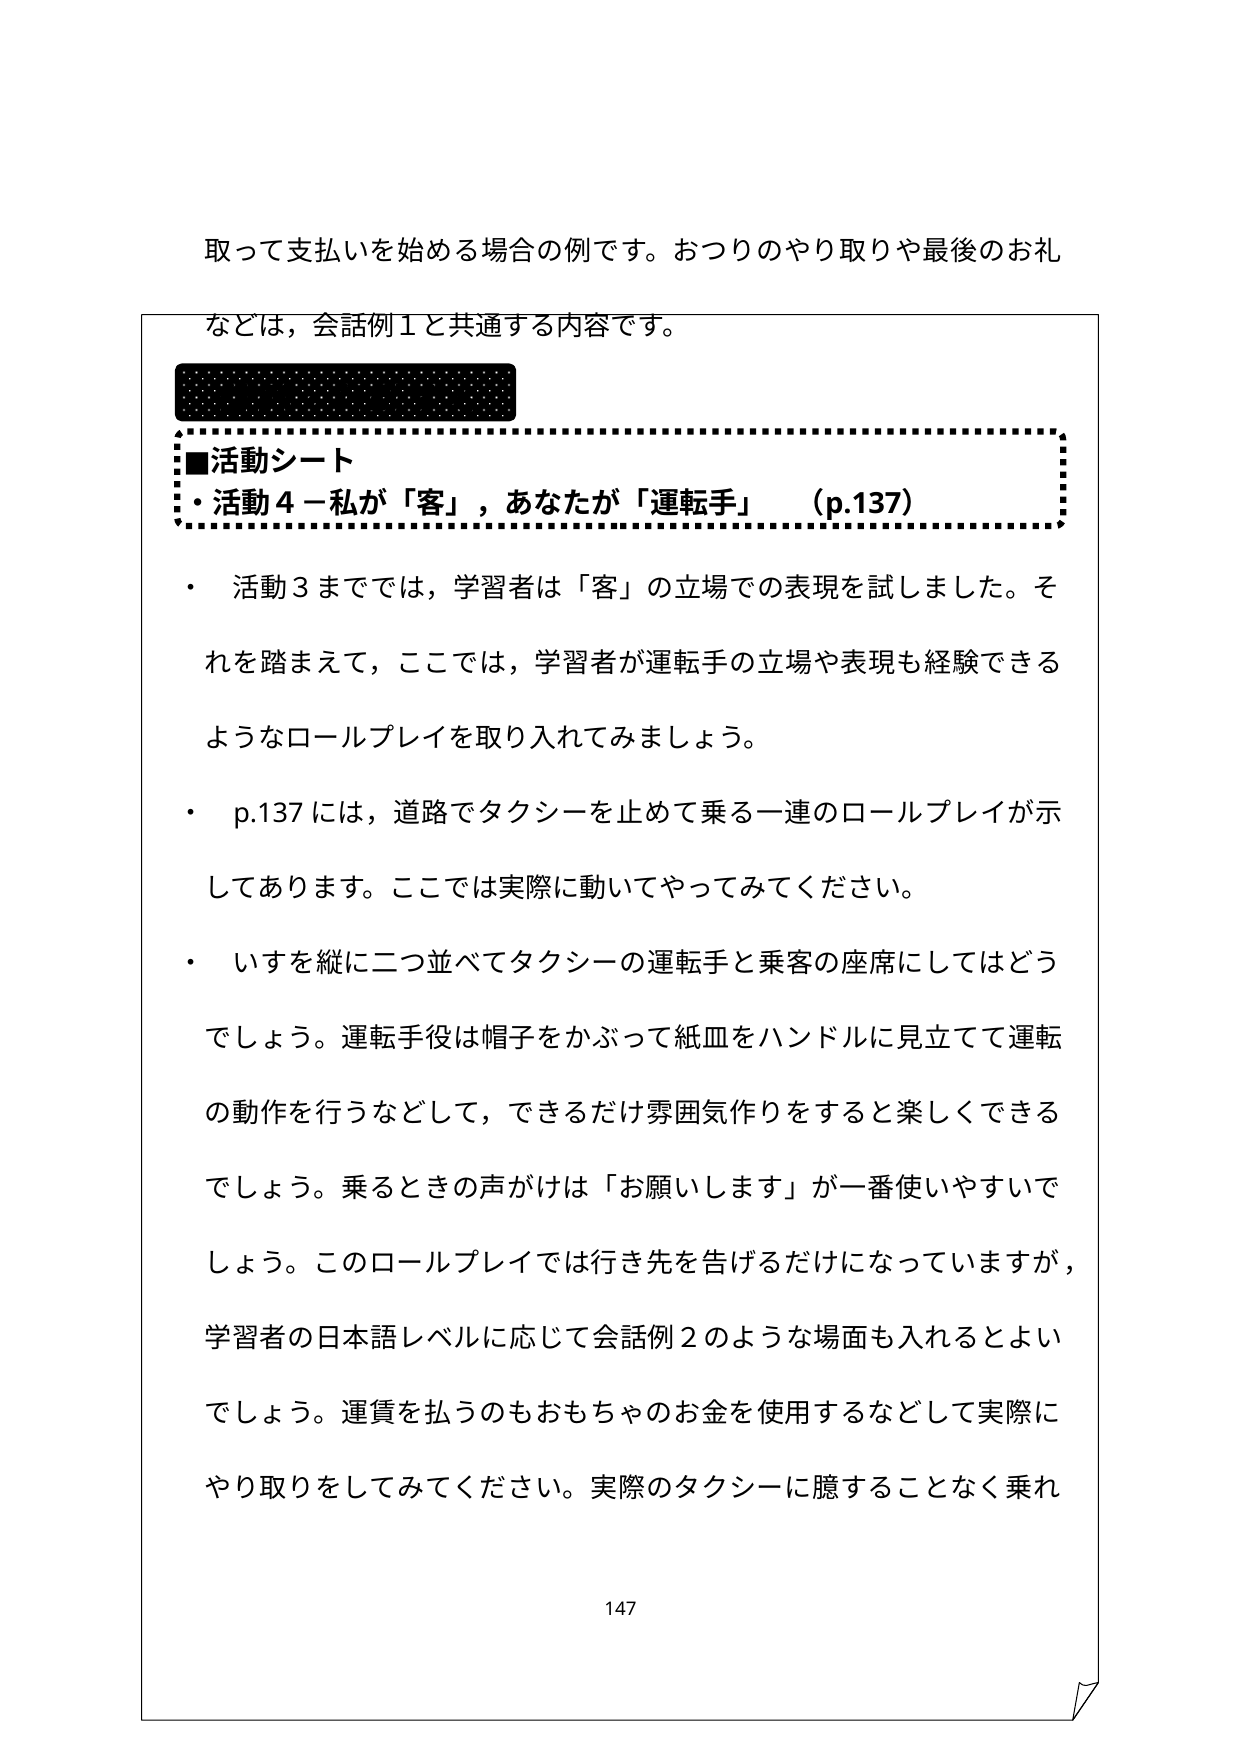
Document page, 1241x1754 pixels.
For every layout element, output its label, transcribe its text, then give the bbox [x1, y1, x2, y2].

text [177, 924, 1063, 1524]
text ・ 活動３まででは，学習者は「客」の立場での表現を試しました。それを踏まえて，ここでは，学習者が運転手の立場や表現も経験できるようなロールプレイを取り入れてみましょう。 [177, 549, 1063, 774]
picture [180, 369, 511, 416]
text ・ p.137には，道路でタクシーを止めて乗る一連のロールプレイが示してあります。ここでは実際に動いてやってみてください。 [177, 774, 1063, 924]
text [177, 211, 1063, 314]
